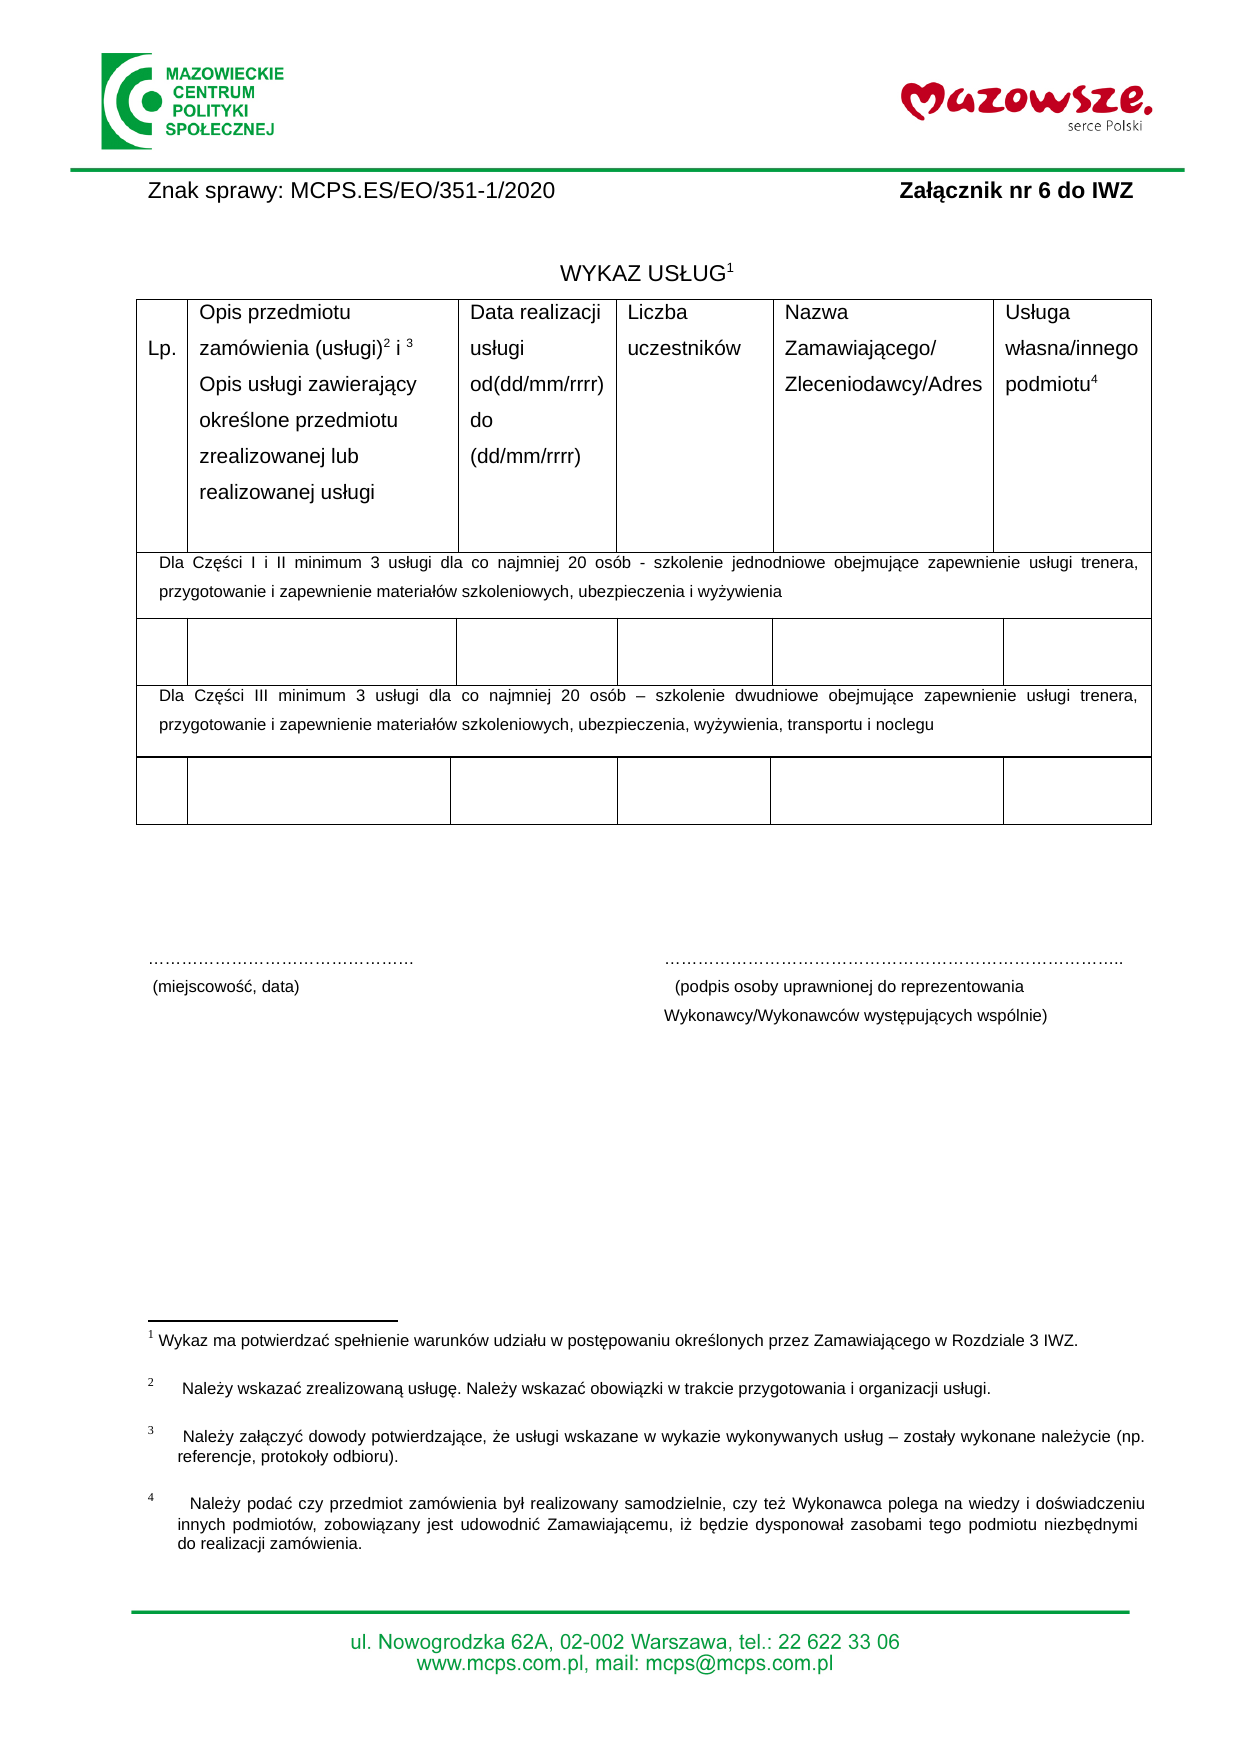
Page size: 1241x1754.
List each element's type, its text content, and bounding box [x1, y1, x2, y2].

text Wykonawcy/Wykonawców występujących wspólnie) [148, 1006, 1146, 1025]
text WYKAZ USŁUG [148, 260, 1146, 286]
table_cell [618, 758, 770, 824]
table_header Nazwa Zamawiającego/ Zleceniodawcy/Adres [774, 300, 993, 552]
table_cell [1004, 619, 1151, 684]
table_cell [771, 758, 1003, 824]
table_cell [451, 758, 617, 824]
table_cell [137, 758, 187, 824]
table_cell [137, 619, 187, 684]
table_cell Dla Części I i II minimum 3 usługi dla co najmniej 20 osób - szkolenie jednodniowe obejmujące zapewnienie usługi trenera, przygotowanie i zapewnienie materiałów szkoleniowych, ubezpieczenia i wyżywienia [137, 553, 1151, 617]
table_header Opis przedmiotu zamówienia (usługi) i Opis usługi zawierający określone przedmiotu zrealizowanej lub realizowanej usługi [188, 300, 458, 552]
table_header Usługa własna/innego podmiotu [994, 300, 1151, 552]
table_header Lp. [137, 300, 187, 552]
table_cell [457, 619, 617, 684]
table_cell Dla Części III minimum 3 usługi dla co najmniej 20 osób – szkolenie dwudniowe obejmujące zapewnienie usługi trenera, przygotowanie i zapewnienie materiałów szkoleniowych, ubezpieczenia, wyżywienia, transportu i noclegu [137, 686, 1151, 756]
table_header Liczba uczestników [617, 300, 773, 552]
text ………………………………………… ……………………………………………………………………….. [148, 948, 1146, 968]
table_cell [1004, 758, 1151, 824]
table_cell [773, 619, 1003, 684]
table_header Data realizacji usługi od(dd/mm/rrrr) do (dd/mm/rrrr) [459, 300, 616, 552]
text Znak sprawy: MCPS.ES/EO/351-1/2020 Załącznik nr 6 do IWZ [148, 177, 1148, 203]
table_cell [188, 619, 456, 684]
table_cell [188, 758, 450, 824]
picture [70, 29, 1185, 195]
text (miejscowość, data) (podpis osoby uprawnionej do reprezentowania [148, 977, 1146, 996]
picture [131, 1595, 1130, 1693]
table_cell [618, 619, 772, 684]
